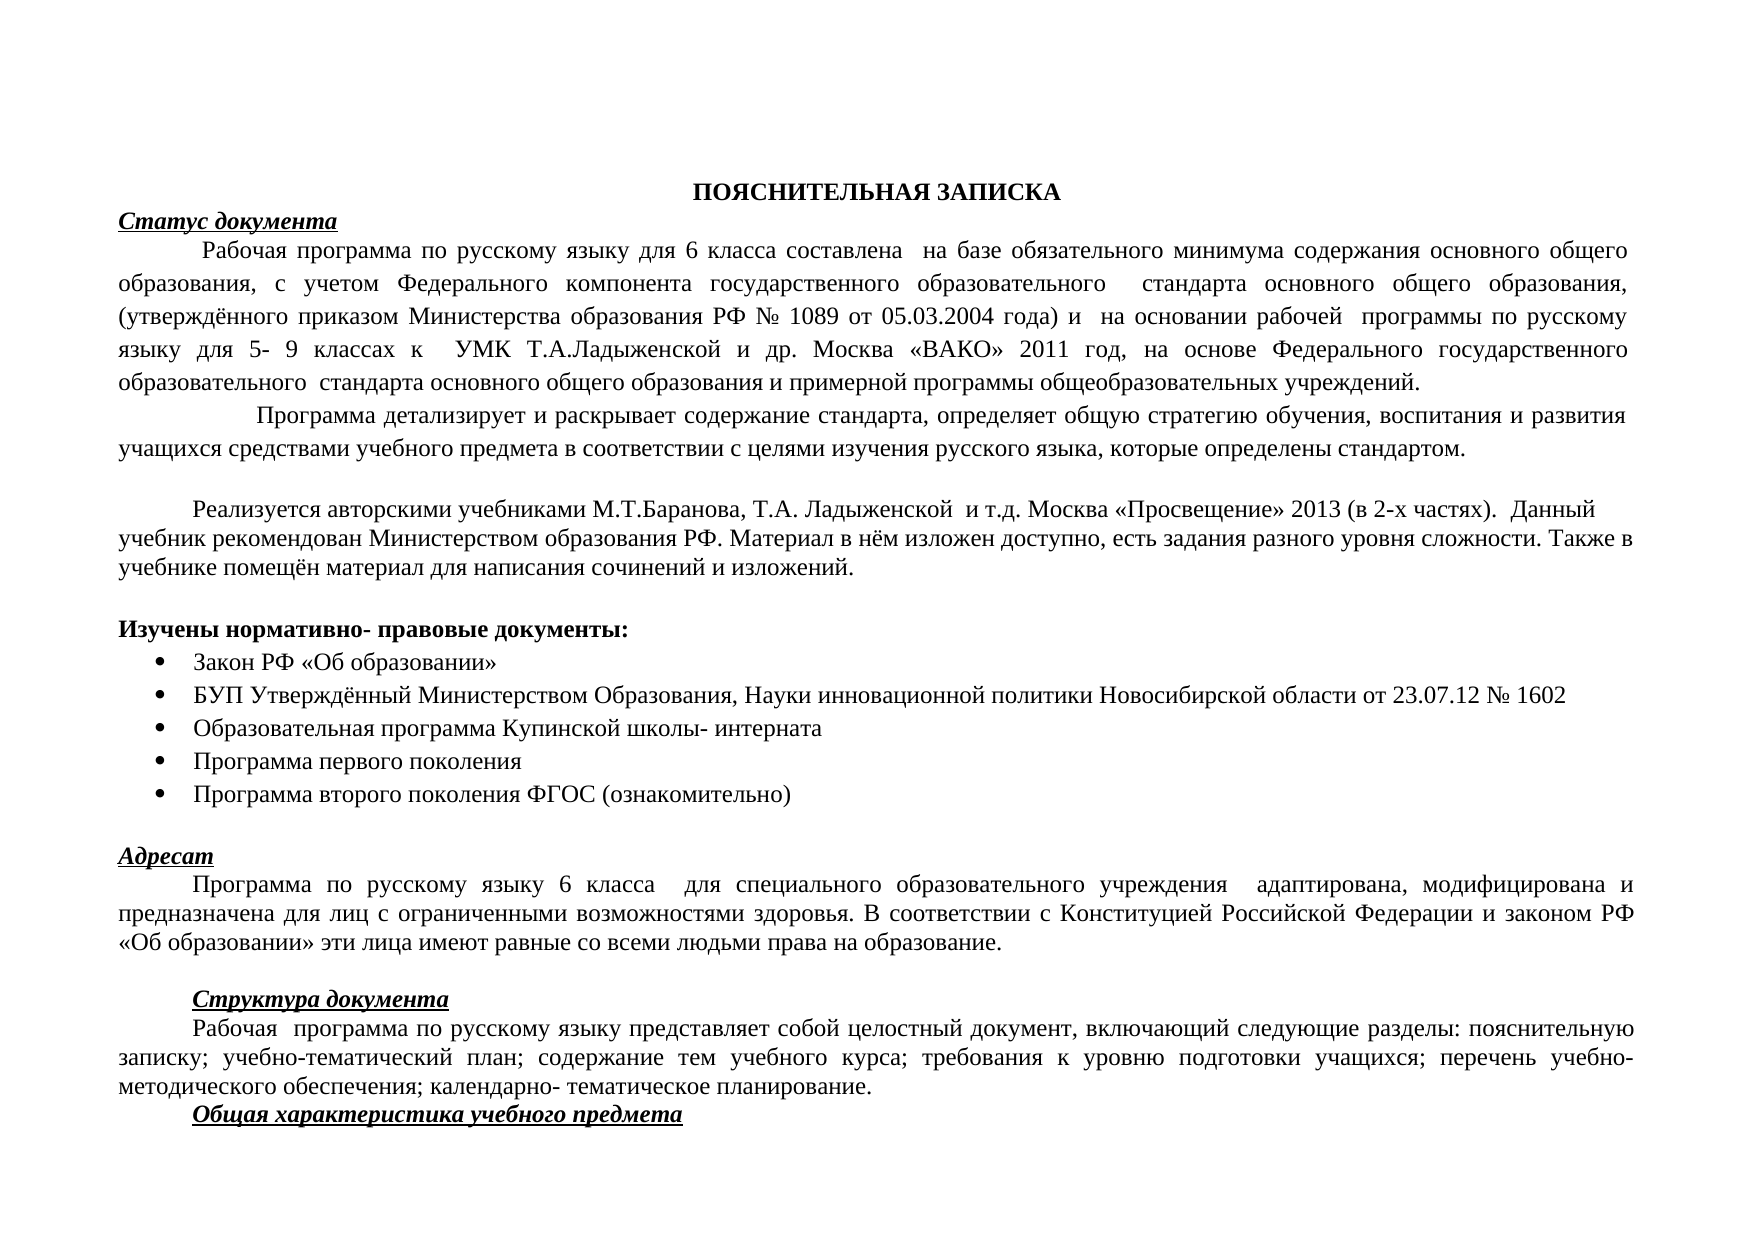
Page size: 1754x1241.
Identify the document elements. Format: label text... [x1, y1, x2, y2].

list Закон РФ «Об образовании» [156, 647, 1628, 676]
text Статус документа [118, 206, 1636, 235]
text Общая характеристика учебного предмета [118, 1099, 1636, 1128]
text Рабочая программа по русскому языку представляет собой целостный документ, включающий следующие разделы: пояснительную записку; учебно-тематический план; содержание тем учебного курса; требования к уровню подготовки учащихся; перечень учебно-методического обеспечения; календарно- тематическое планирование. [118, 1013, 1636, 1099]
text Программа детализирует и раскрывает содержание стандарта, определяет общую стратегию обучения, воспитания и развития учащихся средствами учебного предмета в соответствии с целями изучения русского языка, которые определены стандартом. [118, 400, 1628, 462]
text Рабочая программа по русскому языку для 6 класса составлена на базе обязательного минимума содержания основного общего образования, с учетом Федерального компонента государственного образовательного стандарта основного общего образования, (утверждённого приказом Министерства образования РФ № 1089 от 05.03.2004 года) и на основании рабочей программы по русскому языку для 5- 9 классах к УМК Т.А.Ладыженской и др. Москва «ВАКО» 2011 год, на основе Федерального государственного образовательного стандарта основного общего образования и примерной программы общеобразовательных учреждений. [118, 235, 1628, 396]
text Программа по русскому языку 6 класса для специального образовательного учреждения адаптирована, модифицирована и предназначена для лиц с ограниченными возможностями здоровья. В соответствии с Конституцией Российской Федерации и законом РФ «Об образовании» эти лица имеют равные со всеми людьми права на образование. [118, 869, 1636, 956]
text ПОЯСНИТЕЛЬНАЯ ЗАПИСКА [118, 177, 1636, 206]
text Структура документа [118, 984, 1636, 1013]
text Адресат [118, 841, 1636, 869]
list Программа второго поколения ФГОС (ознакомительно) [156, 779, 1628, 808]
text Реализуется авторскими учебниками М.Т.Баранова, Т.А. Ладыженской и т.д. Москва «Просвещение» 2013 (в 2-х частях). Данный учебник рекомендован Министерством образования РФ. Материал в нём изложен доступно, есть задания разного уровня сложности. Также в учебнике помещён материал для написания сочинений и изложений. [118, 494, 1636, 581]
list Программа первого поколения [156, 746, 1628, 775]
list БУП Утверждённый Министерством Образования, Науки инновационной политики Новосибирской области от 23.07.12 № 1602 [156, 680, 1628, 709]
text Изучены нормативно- правовые документы: [118, 614, 1628, 643]
list Образовательная программа Купинской школы- интерната [156, 713, 1628, 742]
